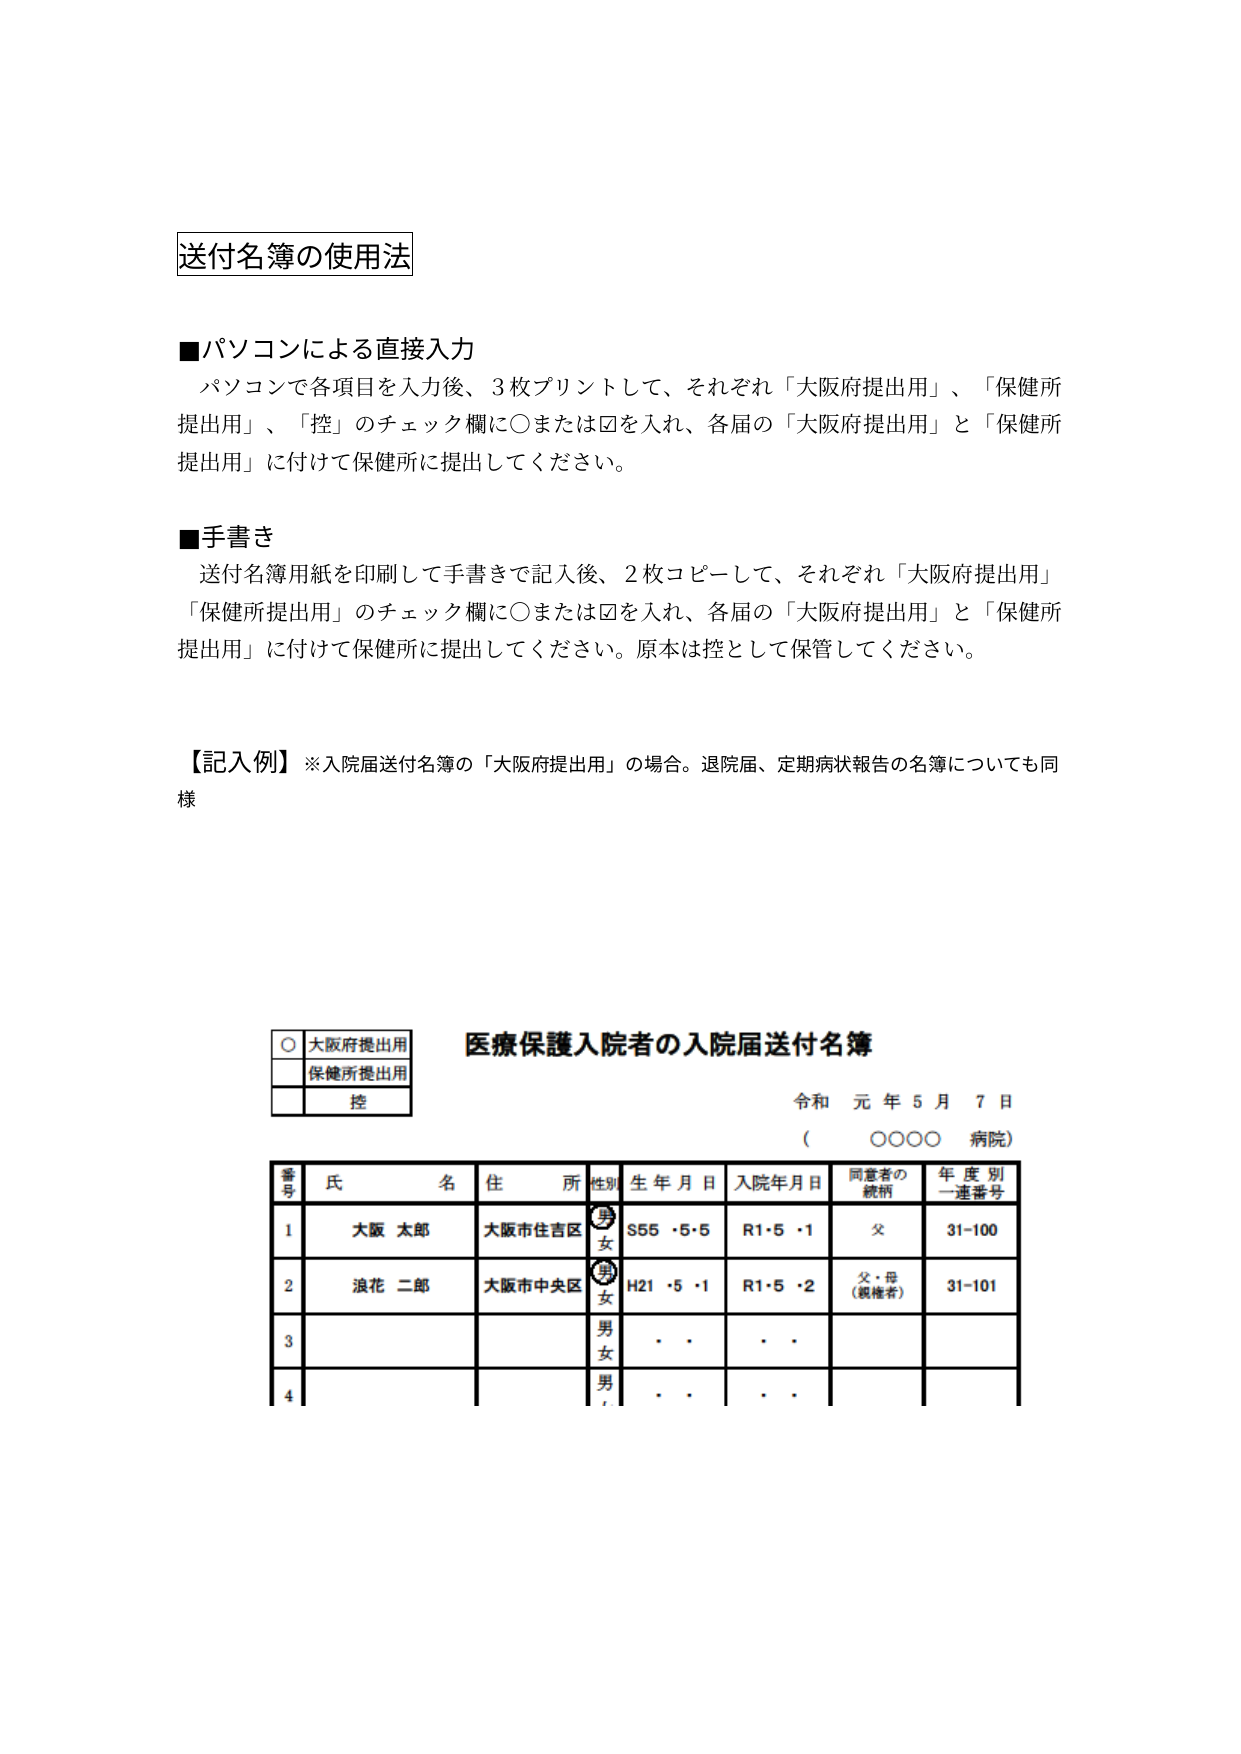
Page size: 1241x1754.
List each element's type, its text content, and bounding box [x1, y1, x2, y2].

text 送付名簿用紙を印刷して手書きで記入後、２枚コピーして、それぞれ「大阪府提出用」、「保健所提出用」のチェック欄に○または☑を入れ、各届の「大阪府提出用」と「保健所提出用」に付けて保健所に提出してください。原本は控として保管してください。 [177, 554, 1063, 667]
picture [199, 929, 1085, 1406]
text 【記入例】※入院届送付名簿の「大阪府提出用」の場合。退院届、定期病状報告の名簿についても同様 [177, 742, 1063, 817]
text パソコンで各項目を入力後、３枚プリントして、それぞれ「大阪府提出用」、「保健所提出用」、「控」のチェック欄に○または☑を入れ、各届の「大阪府提出用」と「保健所提出用」に付けて保健所に提出してください。 [177, 367, 1063, 479]
text ■手書き [177, 517, 1063, 554]
text ■パソコンによる直接入力 [177, 329, 1063, 367]
text 送付名簿の使用法 [177, 217, 1063, 292]
